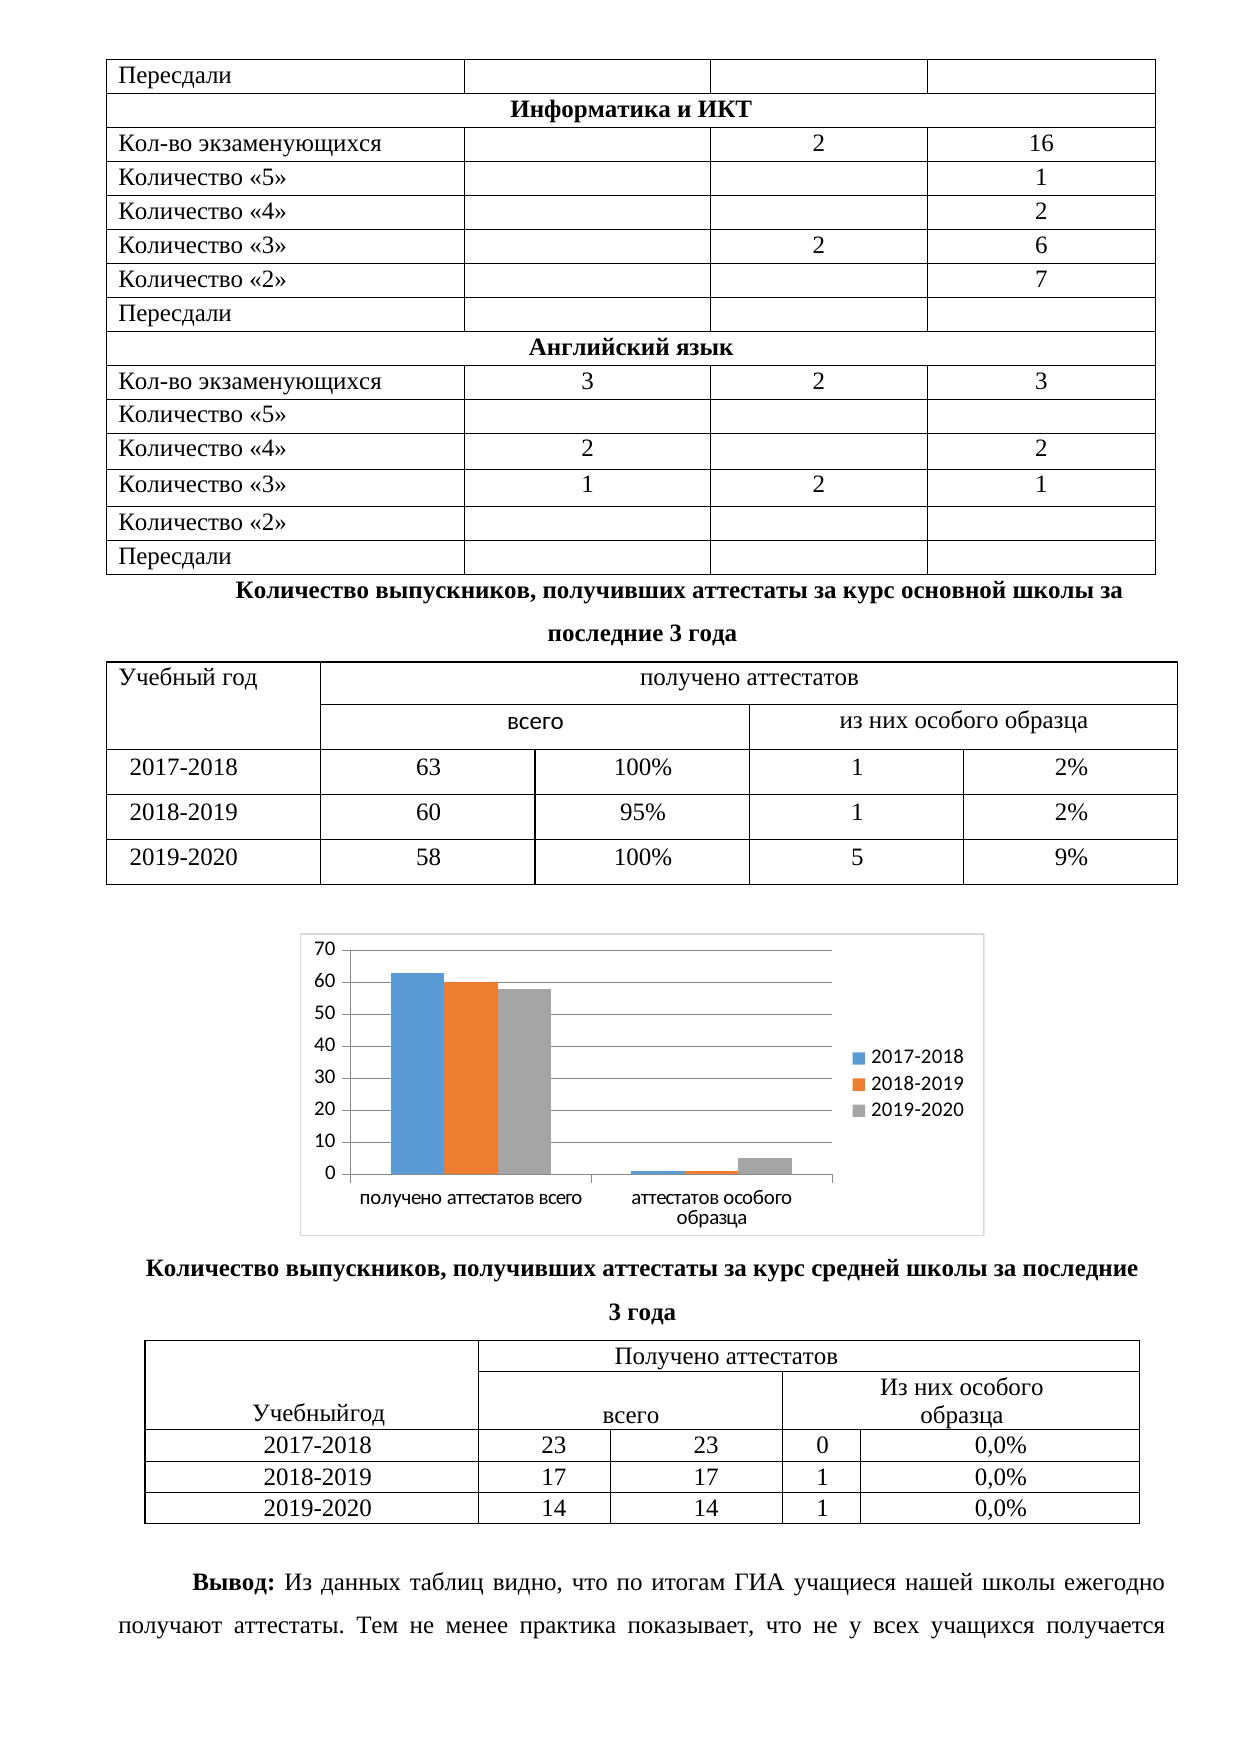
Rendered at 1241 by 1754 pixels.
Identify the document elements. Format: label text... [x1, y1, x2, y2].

table_cell 2018-2019 [107, 795, 320, 839]
table_cell Пересдали [107, 60, 464, 93]
table_cell 1 [750, 750, 963, 794]
table_cell [711, 507, 927, 540]
table_cell 23 [611, 1430, 782, 1461]
text Количество выпускников, получивших аттестаты за курс основной школы за последние 3 года [118, 575, 1166, 647]
table_cell 17 [611, 1462, 782, 1492]
table_cell 0,0% [861, 1493, 1139, 1523]
table_cell Количество «3» [107, 470, 464, 506]
table_cell [465, 128, 710, 161]
table_cell 100% [536, 750, 749, 794]
table_cell [465, 196, 710, 229]
text 3 года [118, 1297, 1166, 1325]
table_cell [711, 162, 927, 195]
table_cell [711, 298, 927, 331]
table_cell [928, 541, 1155, 574]
table_cell [465, 162, 710, 195]
table_cell [465, 400, 710, 432]
table_cell Количество «2» [107, 264, 464, 297]
table_cell Кол-во экзаменующихся [107, 128, 464, 161]
table_cell 1 [928, 162, 1155, 195]
table_cell Количество «5» [107, 162, 464, 195]
text Количество выпускников, получивших аттестаты за курс средней школы за последние [118, 1253, 1166, 1282]
table_cell 2019-2020 [146, 1493, 478, 1523]
table_header получено аттестатов [321, 663, 1177, 704]
table_cell всего [321, 705, 749, 749]
table_cell 3 [465, 366, 710, 398]
table_cell [711, 400, 927, 432]
table_cell Количество «3» [107, 230, 464, 263]
table_cell 2 [928, 196, 1155, 229]
table_cell [465, 264, 710, 297]
table_cell Количество «4» [107, 196, 464, 229]
table_cell Пересдали [107, 298, 464, 331]
table_cell 2 [928, 434, 1155, 468]
table_cell 1 [783, 1462, 860, 1492]
table_cell [928, 60, 1155, 93]
table_cell 16 [928, 128, 1155, 161]
table_cell [711, 60, 927, 93]
table_cell 1 [465, 470, 710, 506]
table_cell 3 [928, 366, 1155, 398]
table_cell [465, 230, 710, 263]
table_cell 0 [783, 1430, 860, 1461]
table_cell 95% [536, 795, 749, 839]
table_cell 2018-2019 [146, 1462, 478, 1492]
table_cell 2019-2020 [107, 840, 320, 884]
table_cell 2% [964, 795, 1177, 839]
table_header Получено аттестатов [479, 1341, 1139, 1371]
table_cell [711, 196, 927, 229]
table_cell [465, 507, 710, 540]
table_cell 1 [783, 1493, 860, 1523]
table_cell 2 [711, 128, 927, 161]
table_cell [928, 298, 1155, 331]
table_cell Количество «2» [107, 507, 464, 540]
table_cell 0,0% [861, 1462, 1139, 1492]
table_cell Кол-во экзаменующихся [107, 366, 464, 398]
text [118, 1567, 1167, 1639]
table_cell 2 [465, 434, 710, 468]
table_cell Пересдали [107, 541, 464, 574]
table_cell Английский язык [107, 332, 1155, 365]
table_cell 14 [479, 1493, 610, 1523]
table_cell 2017-2018 [146, 1430, 478, 1461]
table_cell 58 [321, 840, 534, 884]
table_cell Количество «5» [107, 400, 464, 432]
table_header Учебныйгод [146, 1341, 478, 1429]
table_cell 7 [928, 264, 1155, 297]
table_cell 9% [964, 840, 1177, 884]
table_cell 60 [321, 795, 534, 839]
table_cell 63 [321, 750, 534, 794]
table_cell 100% [536, 840, 749, 884]
table_cell 17 [479, 1462, 610, 1492]
table_cell [465, 541, 710, 574]
table_header Учебный год [107, 663, 320, 749]
table_cell Из них особого образца [783, 1372, 1139, 1429]
table_cell 2017-2018 [107, 750, 320, 794]
table_cell из них особого образца [750, 705, 1177, 749]
table_cell 2 [711, 366, 927, 398]
table_cell [928, 507, 1155, 540]
table_cell 2% [964, 750, 1177, 794]
table_cell [465, 298, 710, 331]
table_cell [465, 60, 710, 93]
table_cell [711, 541, 927, 574]
table_cell [711, 264, 927, 297]
table_cell 14 [611, 1493, 782, 1523]
table_cell 0,0% [861, 1430, 1139, 1461]
table_cell 6 [928, 230, 1155, 263]
table_cell 2 [711, 470, 927, 506]
table_cell 1 [750, 795, 963, 839]
table_cell всего [479, 1372, 782, 1429]
table_cell [928, 400, 1155, 432]
table_cell Информатика и ИКТ [107, 94, 1155, 127]
table_cell [711, 434, 927, 468]
table_cell 1 [928, 470, 1155, 506]
table_cell 2 [711, 230, 927, 263]
table_cell 5 [750, 840, 963, 884]
table_cell 23 [479, 1430, 610, 1461]
table_cell Количество «4» [107, 434, 464, 468]
